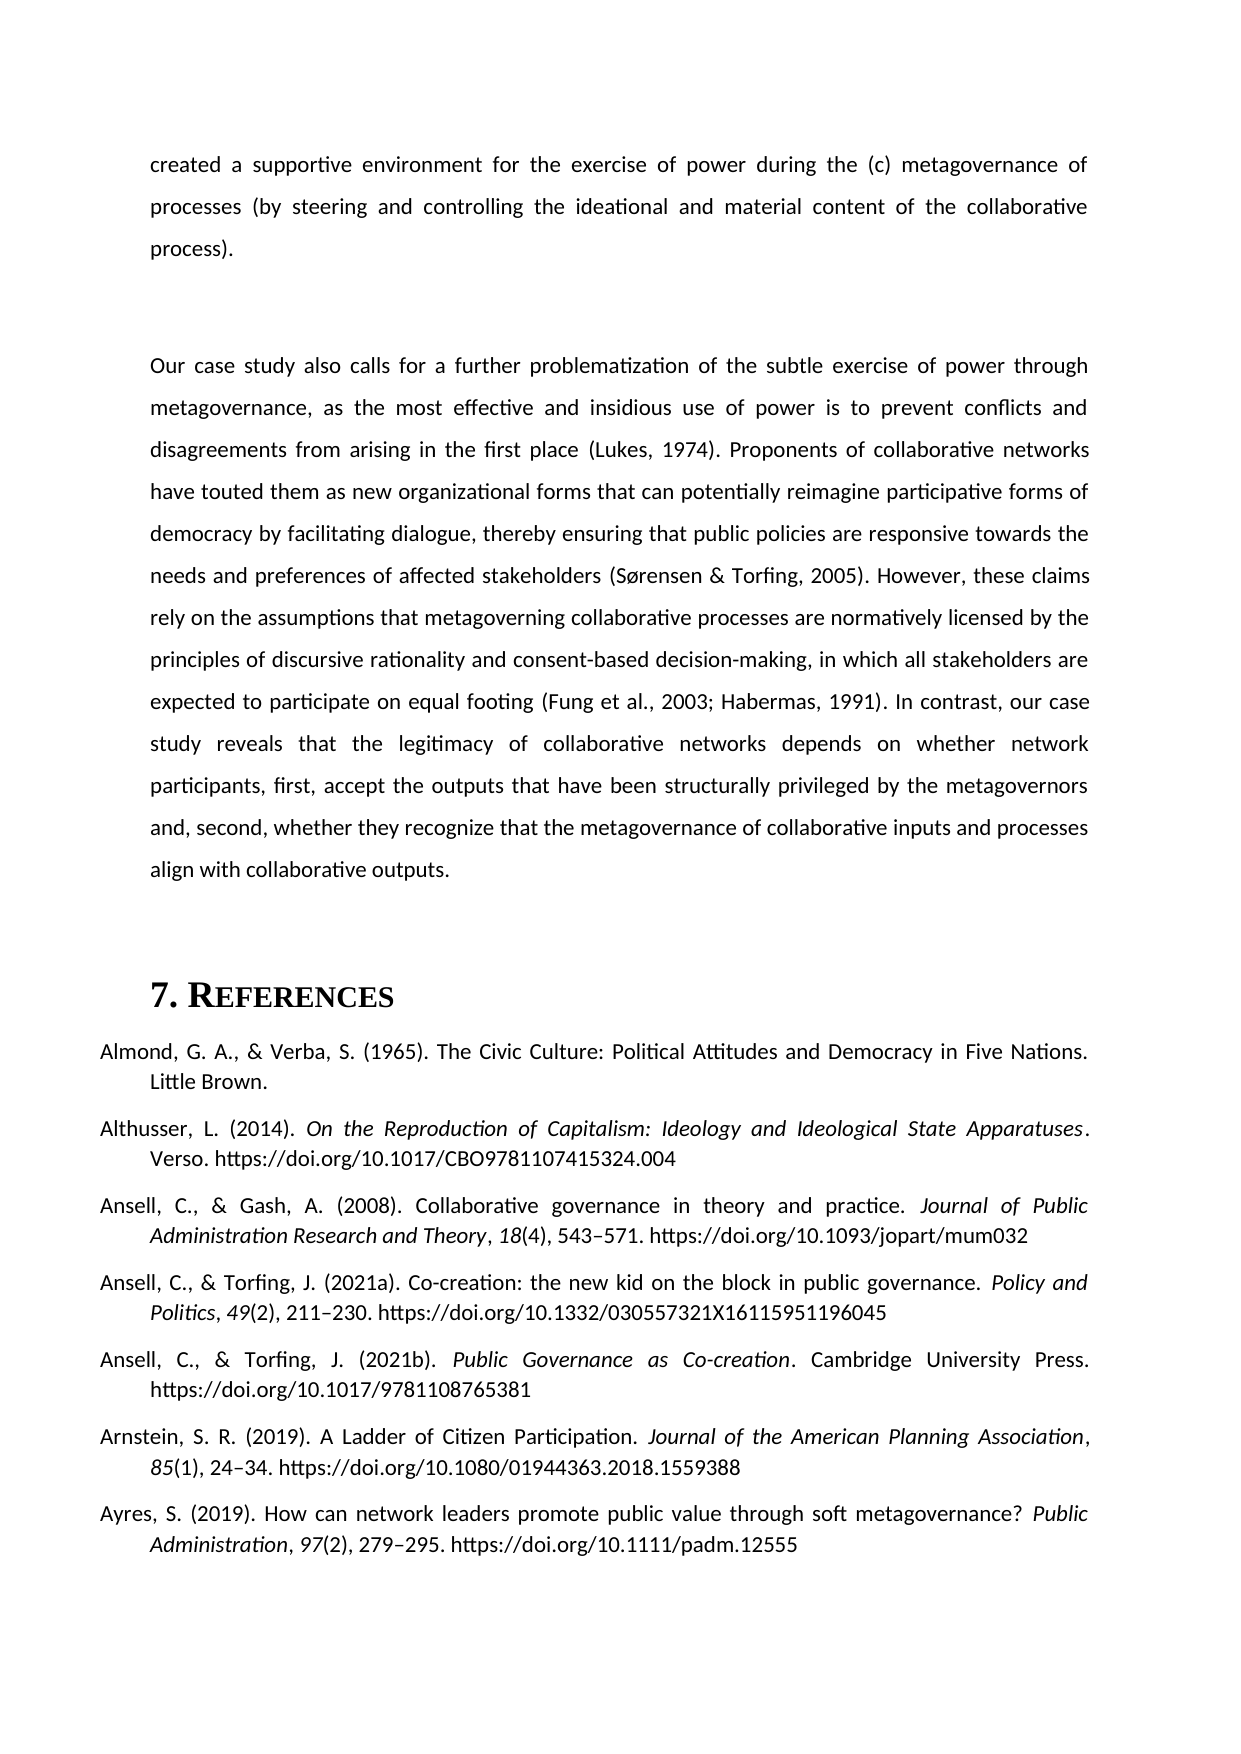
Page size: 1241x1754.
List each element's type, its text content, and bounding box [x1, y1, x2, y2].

text Our case study also calls for a further problematization of the subtle exercise of power through metagovernance, as the most effective and insidious use of power is to prevent conflicts and disagreements from arising in the first place . Proponents of collaborative networks have touted them as new organizational forms that can potentially reimagine participative forms of democracy by facilitating dialogue, thereby ensuring that public policies are responsive towards the needs and preferences of affected stakeholders . However, these claims rely on the assumptions that metagoverning collaborative processes are normatively licensed by the principles of discursive rationality and consent-based decision-making, in which all stakeholders are expected to participate on equal footing . In contrast, our case study reveals that the legitimacy of collaborative networks depends on whether network participants, first, accept the outputs that have been structurally privileged by the metagovernors and, second, whether they recognize that the metagovernance of collaborative inputs and processes align with collaborative outputs. [150, 351, 1090, 883]
subtitle 7. References [150, 972, 1090, 1015]
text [150, 150, 1090, 262]
